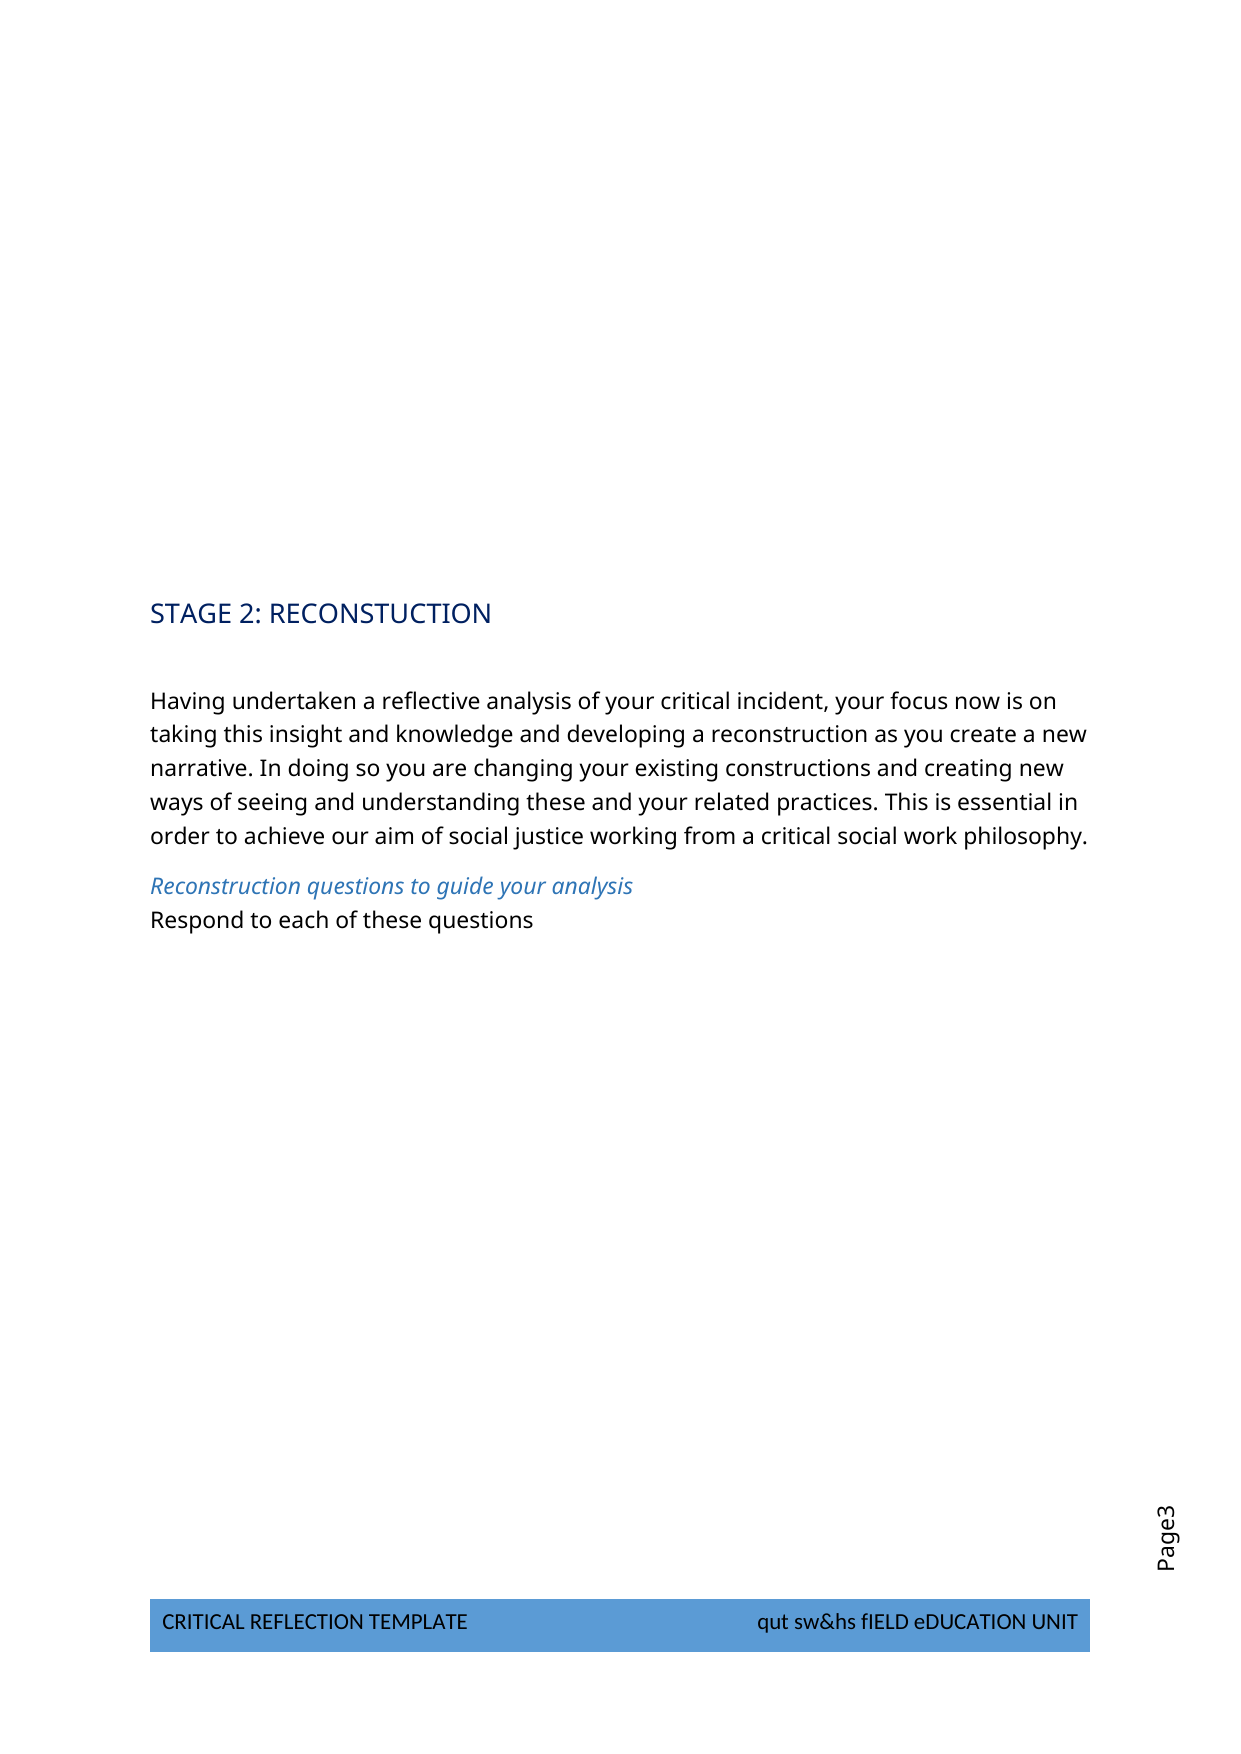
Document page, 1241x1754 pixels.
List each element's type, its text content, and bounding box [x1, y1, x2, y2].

text Having undertaken a reflective analysis of your critical incident, your focus now is on taking this insight and knowledge and developing a reconstruction as you create a new narrative. In doing so you are changing your existing constructions and creating new ways of seeing and understanding these and your related practices. This is essential in order to achieve our aim of social justice working from a critical social work philosophy. [150, 685, 1090, 851]
subtitle STAGE 2: RECONSTUCTION [150, 594, 1090, 631]
subtitle Reconstruction questions to guide your analysis [150, 870, 1090, 901]
text Respond to each of these questions [150, 904, 1090, 935]
